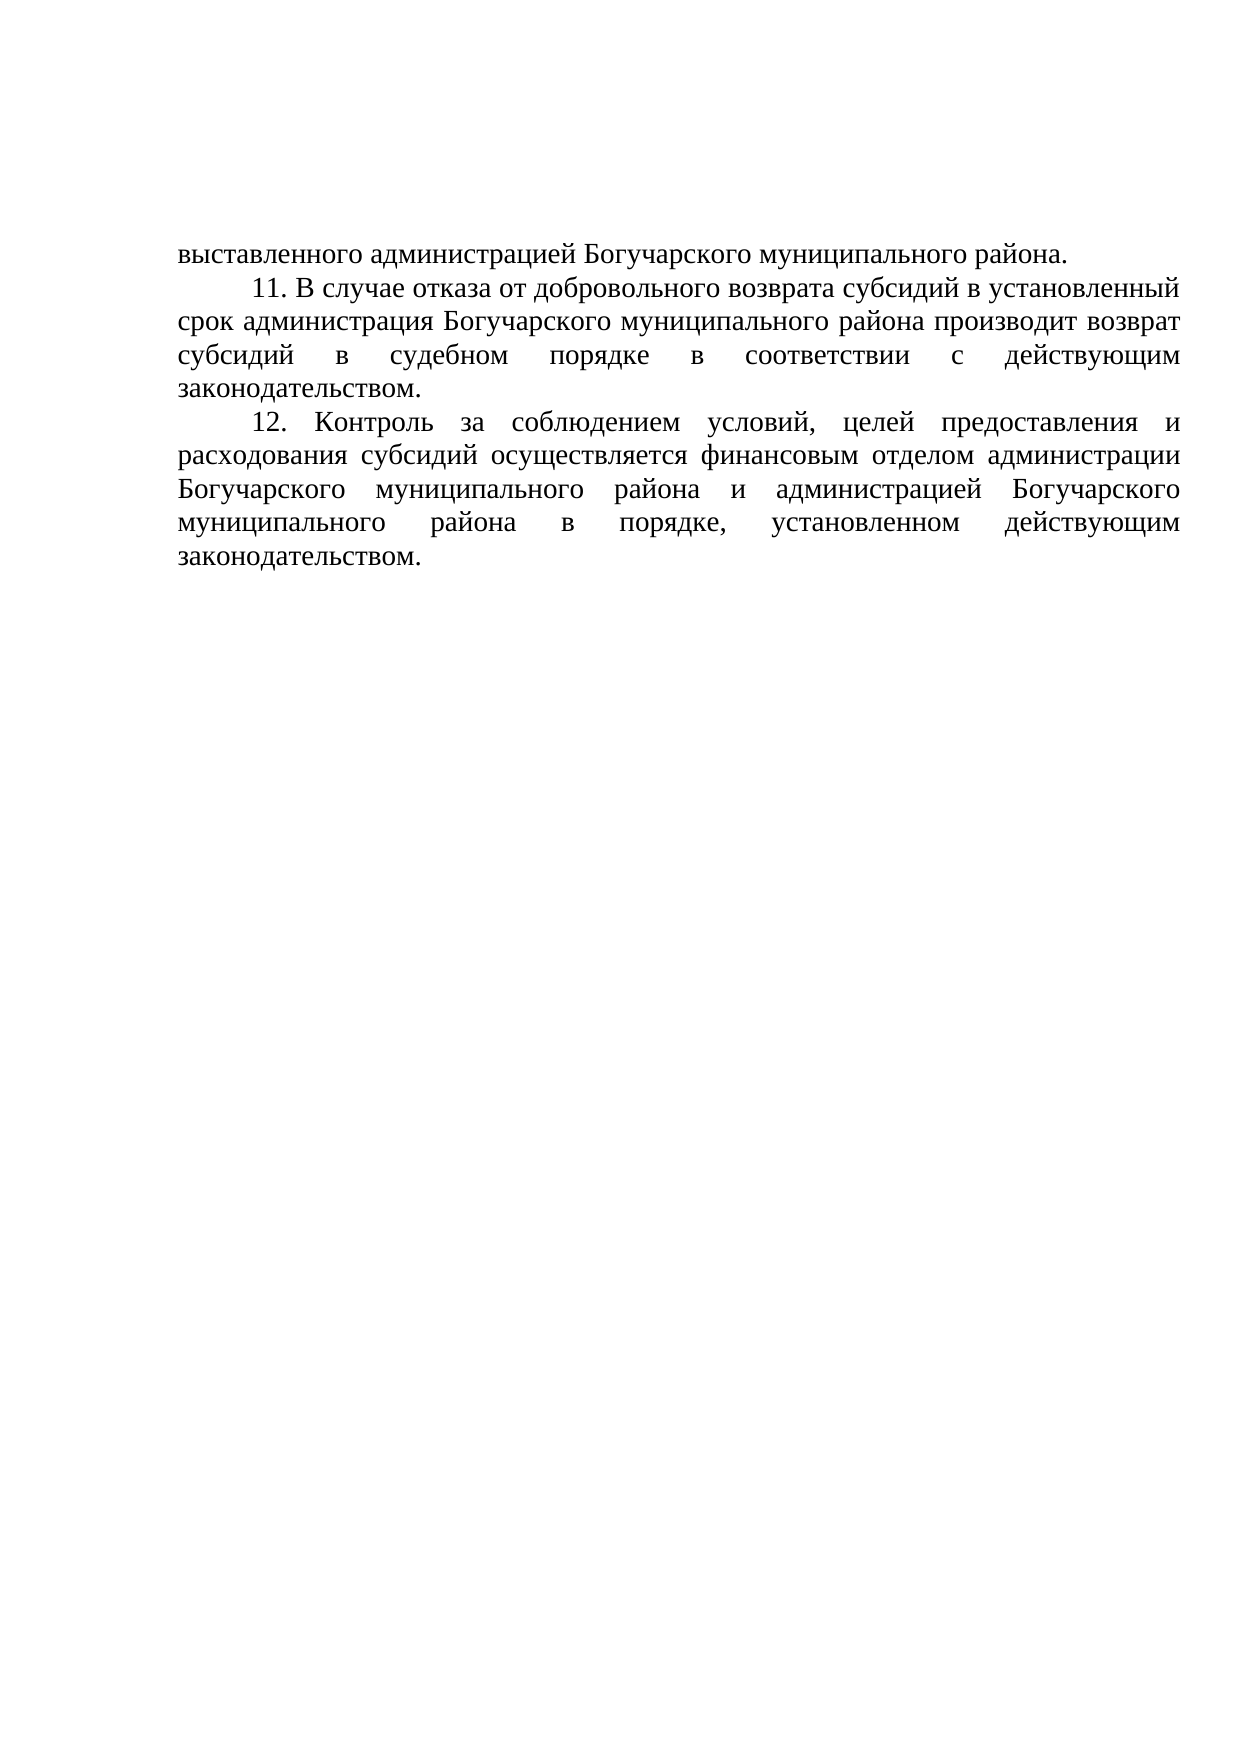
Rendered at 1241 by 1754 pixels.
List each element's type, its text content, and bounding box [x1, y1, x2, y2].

text 11. В случае отказа от добровольного возврата субсидий в установленный срок администрация Богучарского муниципального района производит возврат субсидий в судебном порядке в соответствии с действующим законодательством. [177, 270, 1181, 404]
text 12. Контроль за соблюдением условий, целей предоставления и расходования субсидий осуществляется финансовым отделом администрации Богучарского муниципального района и администрацией Богучарского муниципального района в порядке, установленном действующим законодательством. [177, 404, 1181, 572]
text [177, 236, 1181, 270]
